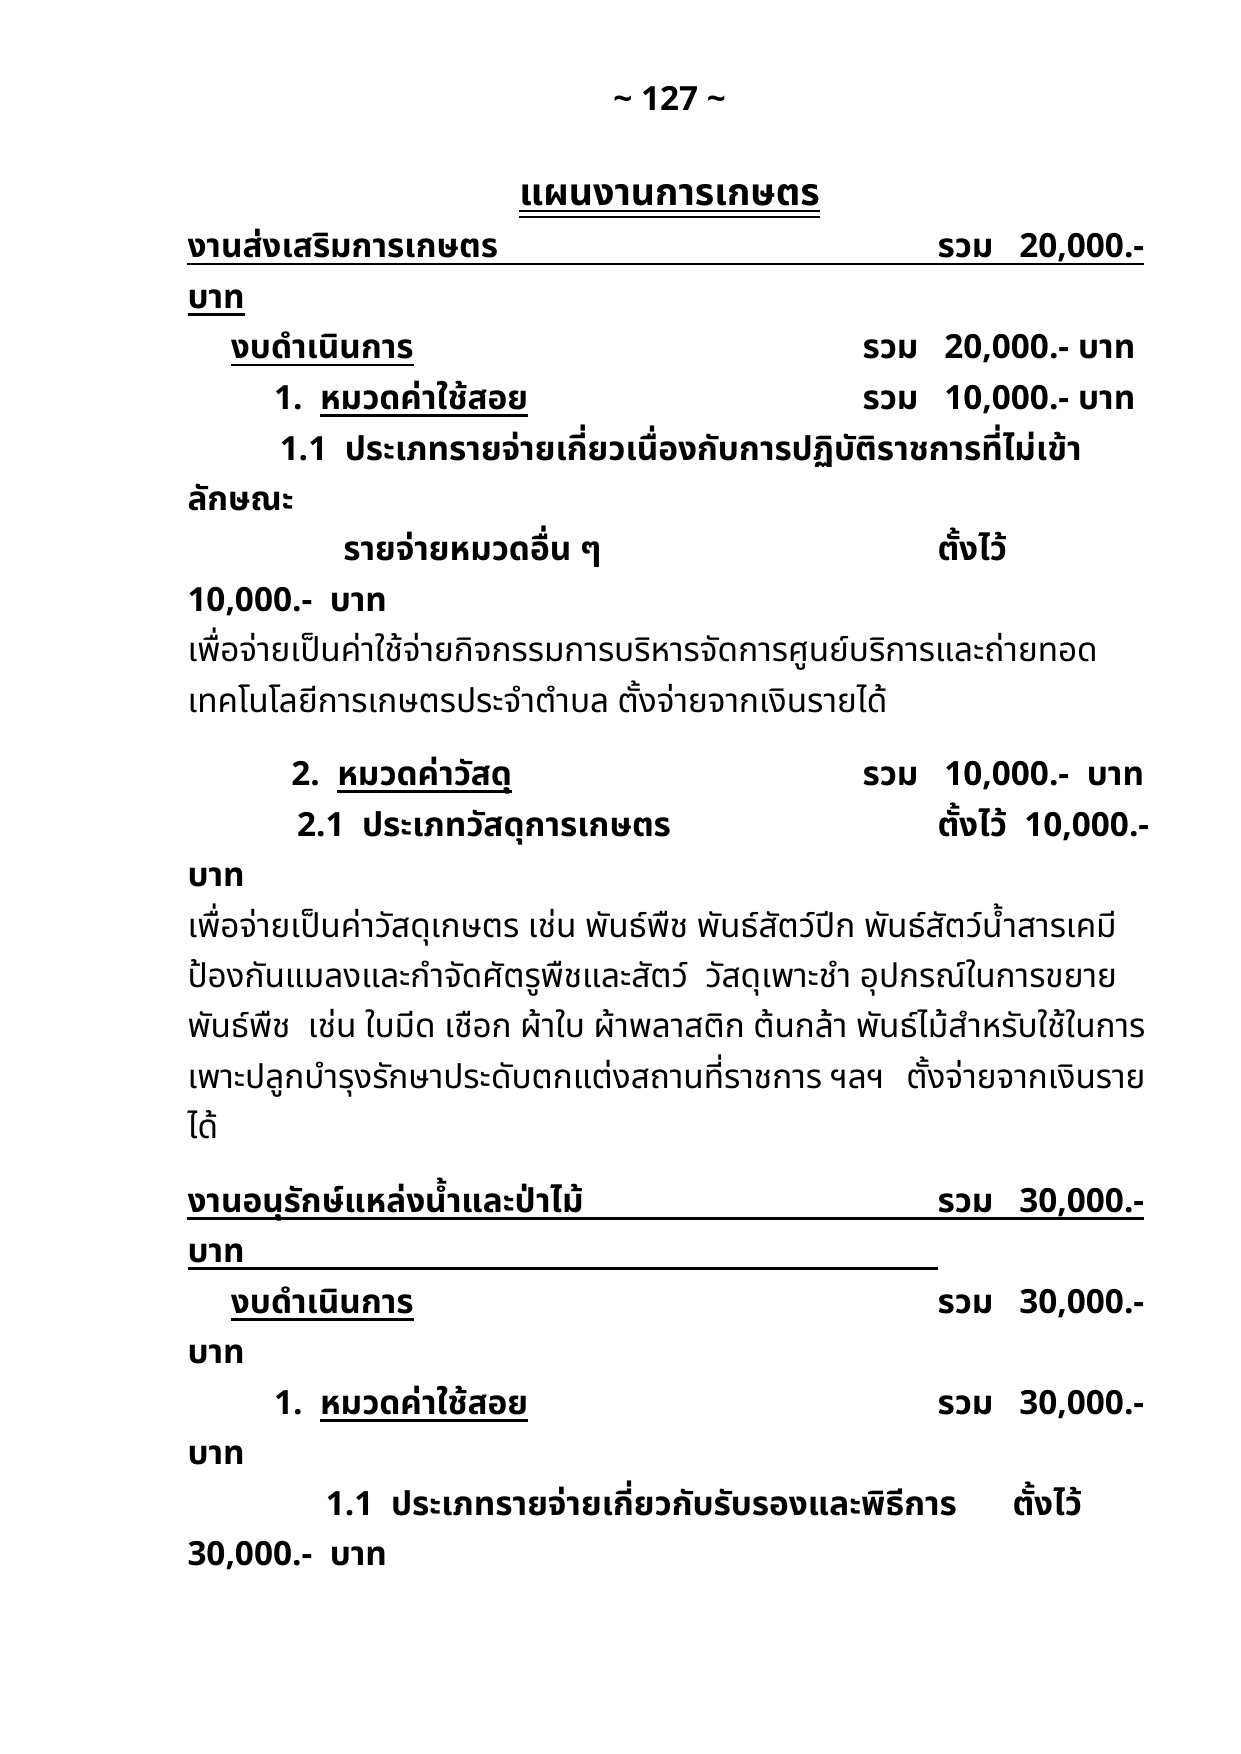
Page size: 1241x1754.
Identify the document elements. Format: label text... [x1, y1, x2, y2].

text 1. หมวดค่าใช้สอย รวม 10,000.- บาท [187, 374, 1152, 424]
text 2.1 ประเภทวัสดุการเกษตร ตั้งไว้ 10,000.- บาท [187, 801, 1152, 902]
text แผนงานการเกษตร [187, 165, 1152, 222]
text รายจ่ายหมวดอื่น ๆ ตั้งไว้ 10,000.- บาท [187, 525, 1152, 626]
text งบดำเนินการ รวม 20,000.- บาท [187, 323, 1152, 374]
text 1.1 ประเภทรายจ่ายเกี่ยวกับรับรองและพิธีการ ตั้งไว้ 30,000.- บาท [187, 1479, 1152, 1581]
text 1. หมวดค่าใช้สอย รวม 30,000.- บาท [187, 1378, 1152, 1479]
text เพื่อจ่ายเป็นค่าใช้จ่ายกิจกรรมการบริหารจัดการศูนย์บริการและถ่ายทอดเทคโนโลยีการเกษตรประจำตำบล ตั้งจ่ายจากเงินรายได้ [187, 626, 1152, 727]
text 1.1 ประเภทรายจ่ายเกี่ยวเนื่องกับการปฏิบัติราชการที่ไม่เข้าลักษณะ [187, 424, 1152, 525]
text 2. หมวดค่าวัสดุ รวม 10,000.- บาท [187, 750, 1152, 801]
text เพื่อจ่ายเป็นค่าวัสดุเกษตร เช่น พันธ์พืช พันธ์สัตว์ปีก พันธ์สัตว์น้ำสารเคมีป้องกันแมลงและกำจัดศัตรูพืชและสัตว์ วัสดุเพาะชำ อุปกรณ์ในการขยายพันธ์พืช เช่น ใบมีด เชือก ผ้าใบ ผ้าพลาสติก ต้นกล้า พันธ์ไม้สำหรับใช้ในการเพาะปลูกบำรุงรักษาประดับตกแต่งสถานที่ราชการ ฯลฯ ตั้งจ่ายจากเงินรายได้ [187, 902, 1152, 1154]
text งบดำเนินการ รวม 30,000.- บาท [187, 1277, 1152, 1378]
text งานส่งเสริมการเกษตร รวม 20,000.- บาท [187, 222, 1152, 323]
text งานอนุรักษ์แหล่งน้ำและป่าไม้ รวม 30,000.- บาท [187, 1176, 1152, 1277]
